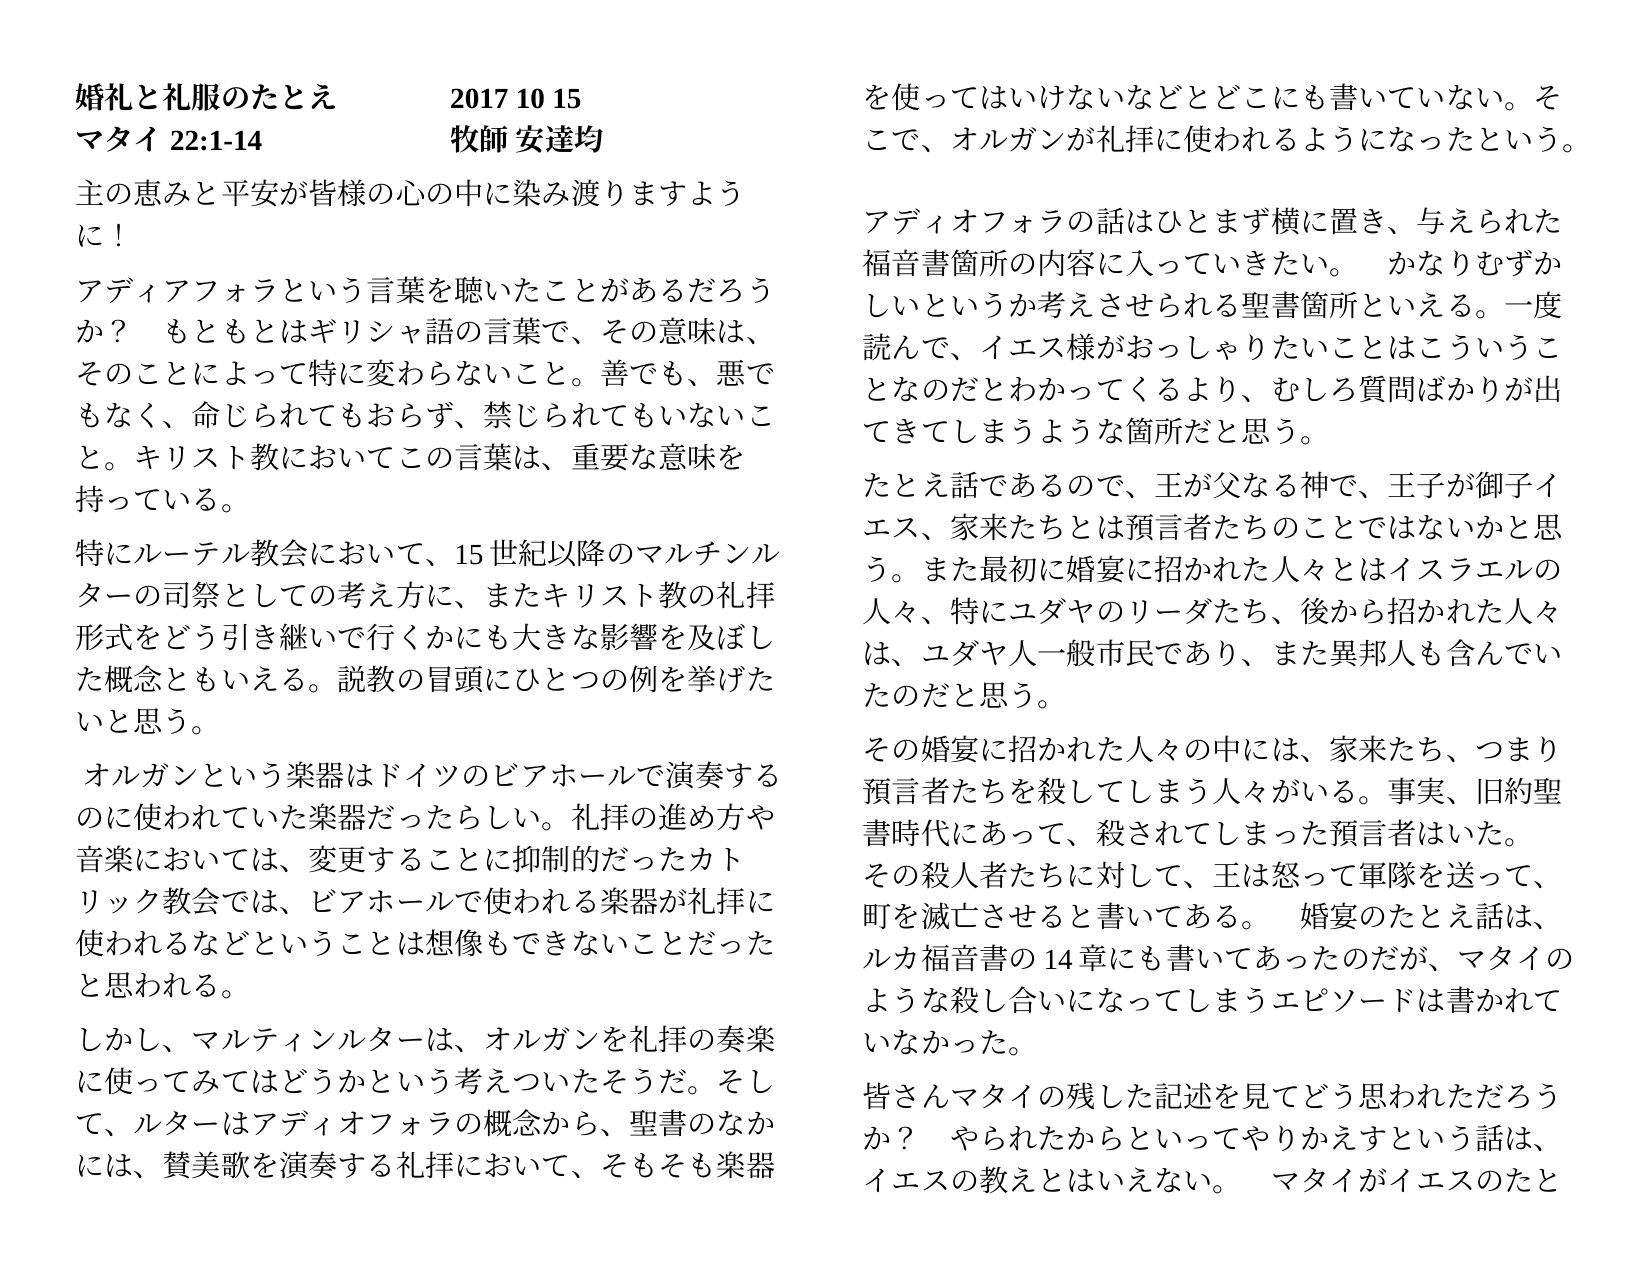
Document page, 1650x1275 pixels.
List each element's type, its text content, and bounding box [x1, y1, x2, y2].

text 主の恵みと平安が皆様の心の中に染み渡りますように！ [75, 171, 787, 255]
text 特にルーテル教会において、15世紀以降のマルチンルターの司祭としての考え方に、またキリスト教の礼拝形式をどう引き継いで行くかにも大きな影響を及ぼした概念ともいえる。説教の冒頭にひとつの例を挙げたいと思う。 [75, 531, 787, 741]
text 婚礼と礼服のたとえ 2017 10 15 [75, 75, 787, 117]
text しかし、マルティンルターは、オルガンを礼拝の奏楽に使ってみてはどうかという考えついたそうだ。そして、ルターはアディオフォラの概念から、聖書のなかには、賛美歌を演奏する礼拝において、そもそも楽器を使ってはいけないなどとどこにも書いていない。そこで、オルガンが礼拝に使われるようになったという。 [862, 75, 1575, 187]
text アディオフォラの話はひとまず横に置き、与えられた福音書箇所の内容に入っていきたい。 かなりむずかしいというか考えさせられる聖書箇所といえる。一度読んで、イエス様がおっしゃりたいことはこういうことなのだとわかってくるより、むしろ質問ばかりが出てきてしまうような箇所だと思う。 [862, 199, 1575, 451]
text オルガンという楽器はドイツのビアホールで演奏するのに使われていた楽器だったらしい。礼拝の進め方や音楽においては、変更することに抑制的だったカトリック教会では、ビアホールで使われる楽器が礼拝に使われるなどということは想像もできないことだったと思われる。 [75, 753, 787, 1004]
text その婚宴に招かれた人々の中には、家来たち、つまり預言者たちを殺してしまう人々がいる。事実、旧約聖書時代にあって、殺されてしまった預言者はいた。 その殺人者たちに対して、王は怒って軍隊を送って、町を滅亡させると書いてある。 婚宴のたとえ話は、ルカ福音書の14章にも書いてあったのだが、マタイのような殺し合いになってしまうエピソードは書かれていなかった。 [862, 727, 1575, 1062]
text たとえ話であるので、王が父なる神で、王子が御子イエス、家来たちとは預言者たちのことではないかと思う。また最初に婚宴に招かれた人々とはイスラエルの人々、特にユダヤのリーダたち、後から招かれた人々は、ユダヤ人一般市民であり、また異邦人も含んでいたのだと思う。 [862, 463, 1575, 714]
text マタイ 22:1-14 牧師 安達均 [75, 117, 787, 159]
text アディアフォラという言葉を聴いたことがあるだろうか？ もともとはギリシャ語の言葉で、その意味は、そのことによって特に変わらないこと。善でも、悪でもなく、命じられてもおらず、禁じられてもいないこと。キリスト教においてこの言葉は、重要な意味を持っている。 [75, 267, 787, 519]
text しかし、マルティンルターは、オルガンを礼拝の奏楽に使ってみてはどうかという考えついたそうだ。そして、ルターはアディオフォラの概念から、聖書のなかには、賛美歌を演奏する礼拝において、そもそも楽器を使ってはいけないなどとどこにも書いていない。そこで、オルガンが礼拝に使われるようになったという。 [75, 1017, 787, 1184]
